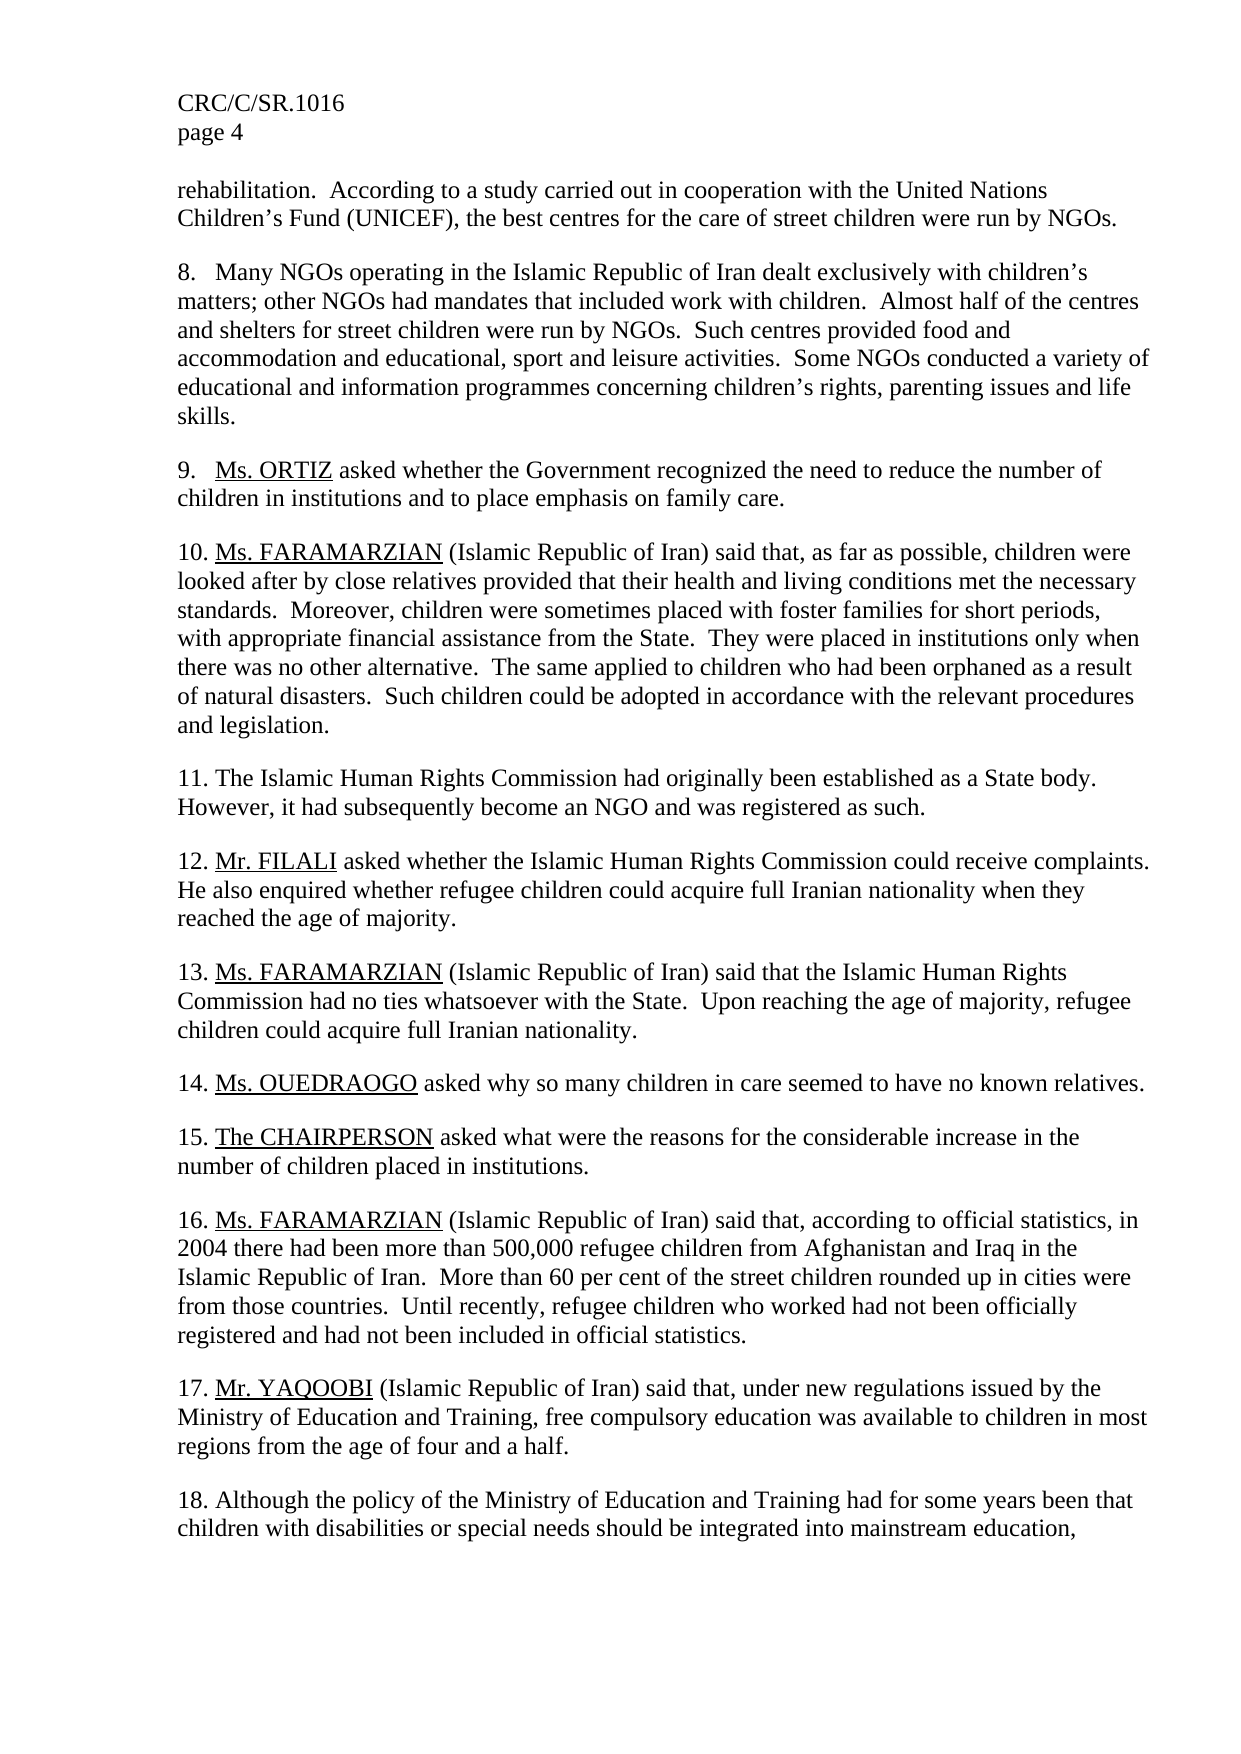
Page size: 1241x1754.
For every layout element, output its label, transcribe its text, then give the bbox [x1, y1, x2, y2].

text The Islamic Human Rights Commission had originally been established as a State body. However, it had subsequently become an NGO and was registered as such. [177, 763, 1152, 821]
text Ms. OUEDRAOGO asked why so many children in care seemed to have no known relatives. [177, 1068, 1152, 1097]
text Ms. FARAMARZIAN (Islamic Republic of Iran) said that the Islamic Human Rights Commission had no ties whatsoever with the State. Upon reaching the age of majority, refugee children could acquire full Iranian nationality. [177, 957, 1152, 1043]
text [177, 175, 1152, 232]
text Mr. FILALI asked whether the Islamic Human Rights Commission could receive complaints. He also enquired whether refugee children could acquire full Iranian nationality when they reached the age of majority. [177, 846, 1152, 932]
text The CHAIRPERSON asked what were the reasons for the considerable increase in the number of children placed in institutions. [177, 1122, 1152, 1180]
text Ms. FARAMARZIAN (Islamic Republic of Iran) said that, according to official statistics, in 2004 there had been more than 500,000 refugee children from Afghanistan and Iraq in the Islamic Republic of Iran. More than 60 per cent of the street children rounded up in cities were from those countries. Until recently, refugee children who worked had not been officially registered and had not been included in official statistics. [177, 1205, 1152, 1348]
text Ms. ORTIZ asked whether the Government recognized the need to reduce the number of children in institutions and to place emphasis on family care. [177, 455, 1152, 512]
text Ms. FARAMARZIAN (Islamic Republic of Iran) said that, as far as possible, children were looked after by close relatives provided that their health and living conditions met the necessary standards. Moreover, children were sometimes placed with foster families for short periods, with appropriate financial assistance from the State. They were placed in institutions only when there was no other alternative. The same applied to children who had been orphaned as a result of natural disasters. Such children could be adopted in accordance with the relevant procedures and legislation. [177, 537, 1152, 738]
text Many NGOs operating in the Islamic Republic of Iran dealt exclusively with children’s matters; other NGOs had mandates that included work with children. Almost half of the centres and shelters for street children were run by NGOs. Such centres provided food and accommodation and educational, sport and leisure activities. Some NGOs conducted a variety of educational and information programmes concerning children’s rights, parenting issues and life skills. [177, 257, 1152, 430]
text Mr. YAQOOBI (Islamic Republic of Iran) said that, under new regulations issued by the Ministry of Education and Training, free compulsory education was available to children in most regions from the age of four and a half. [177, 1373, 1152, 1460]
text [177, 1485, 1152, 1542]
